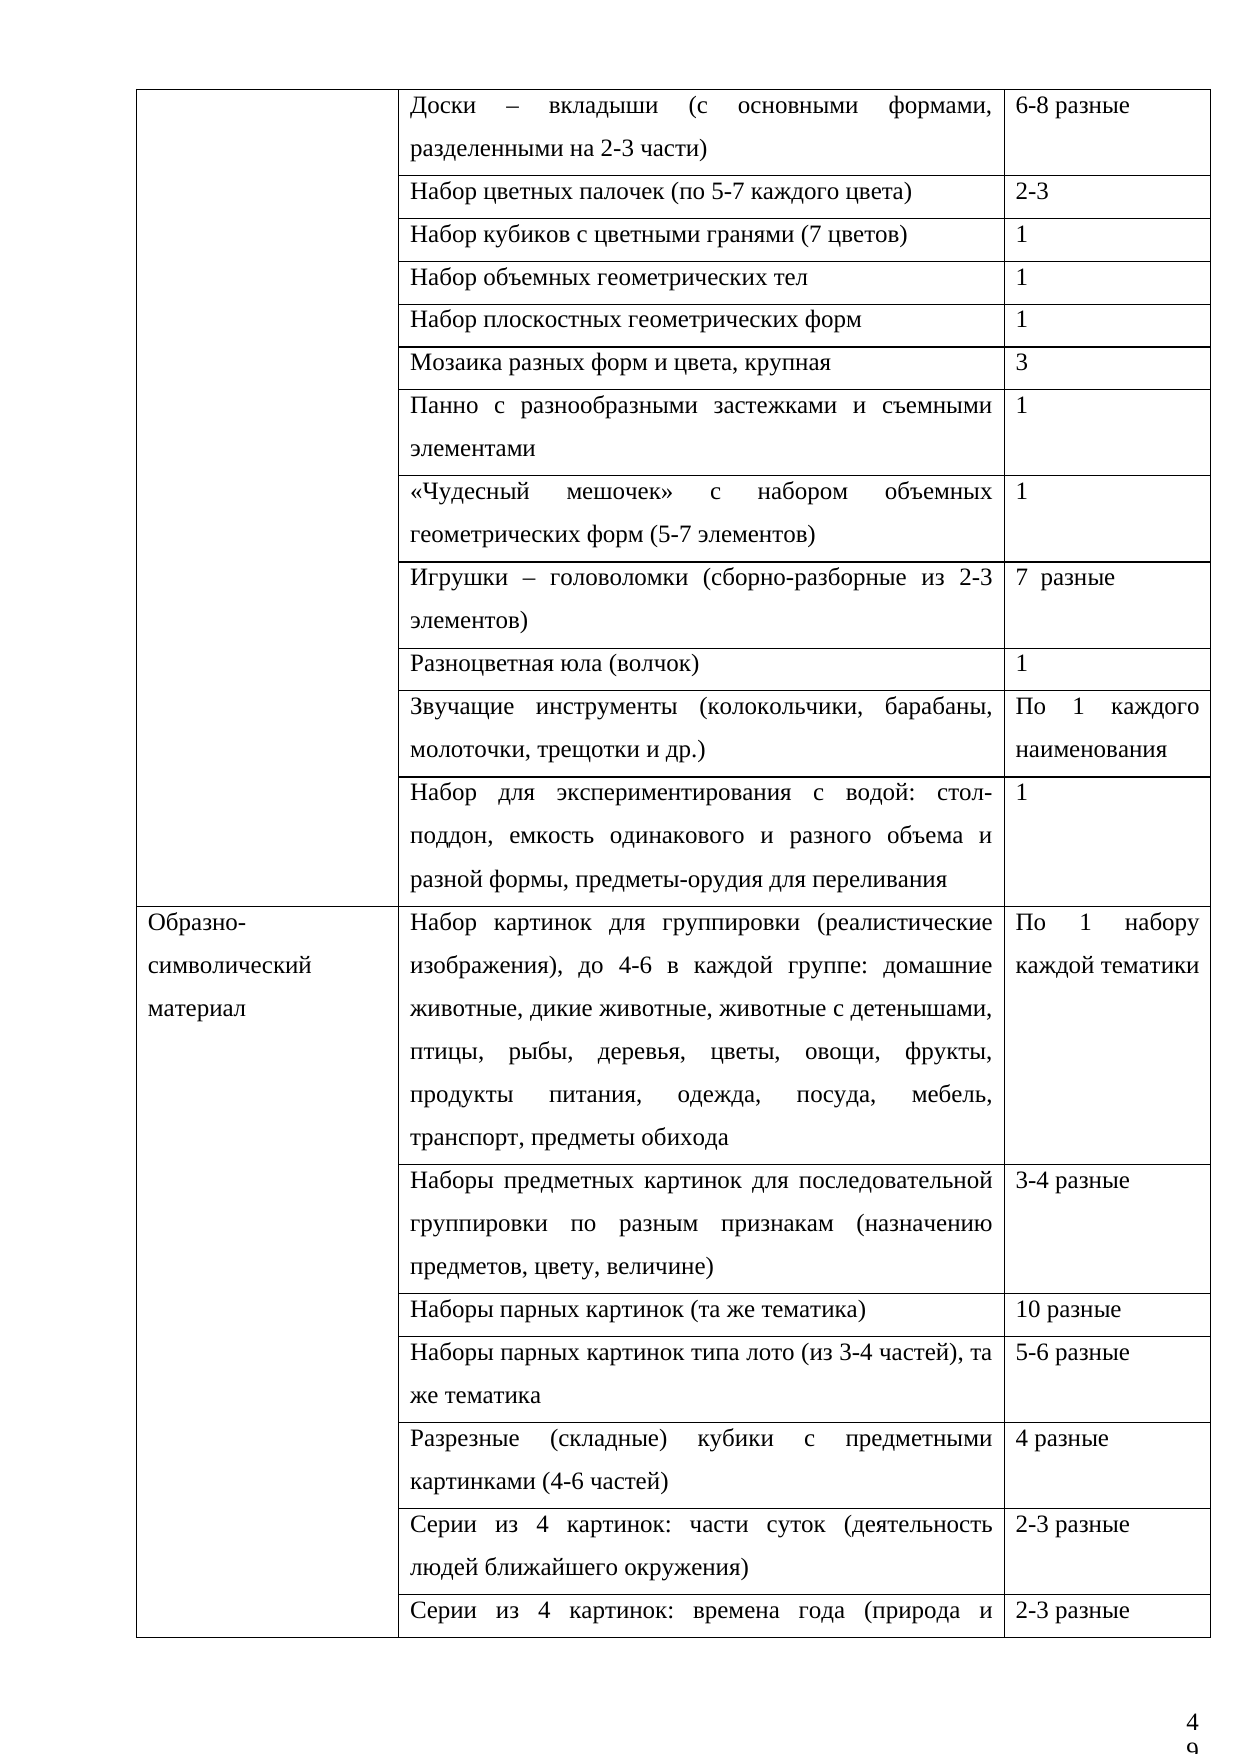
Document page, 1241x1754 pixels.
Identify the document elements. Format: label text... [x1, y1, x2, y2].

table_cell Набор плоскостных геометрических форм [399, 305, 1004, 346]
table_cell Звучащие инструменты (колокольчики, барабаны, молоточки, трещотки и др.) [399, 691, 1004, 776]
table_cell Наборы парных картинок (та же тематика) [399, 1294, 1004, 1336]
table_cell Набор цветных палочек (по 5-7 каждого цвета) [399, 176, 1004, 218]
table_cell 1 [1005, 305, 1210, 346]
table_cell 7 разные [1005, 563, 1210, 647]
table_cell 1 [1005, 262, 1210, 303]
table_cell Образно-символический материал [137, 907, 398, 1637]
table_cell 5-6 разные [1005, 1337, 1210, 1422]
table_cell Набор кубиков с цветными гранями (7 цветов) [399, 219, 1004, 261]
table_cell 1 [1005, 390, 1210, 475]
table_cell 3 [1005, 348, 1210, 389]
table_cell Набор для экспериментирования с водой: стол-поддон, емкость одинакового и разного объема и разной формы, предметы-орудия для переливания [399, 778, 1004, 906]
table_cell По 1 каждого наименования [1005, 691, 1210, 776]
table_cell 2-3 [1005, 176, 1210, 218]
table_cell 3-4 разные [1005, 1165, 1210, 1293]
table_cell 10 разные [1005, 1294, 1210, 1336]
table_cell 1 [1005, 649, 1210, 690]
table_cell Серии из 4 картинок: части суток (деятельность людей ближайшего окружения) [399, 1509, 1004, 1594]
table_cell Разноцветная юла (волчок) [399, 649, 1004, 690]
table_cell Доски – вкладыши (с основными формами, разделенными на 2-3 части) [399, 90, 1004, 175]
table_cell Набор картинок для группировки (реалистические изображения), до 4-6 в каждой группе: домашние животные, дикие животные, животные с детенышами, птицы, рыбы, деревья, цветы, овощи, фрукты, продукты питания, одежда, посуда, мебель, транспорт, предметы обихода [399, 907, 1004, 1164]
table_cell 4 разные [1005, 1423, 1210, 1508]
table_cell Игрушки – головоломки (сборно-разборные из 2-3 элементов) [399, 563, 1004, 647]
table_cell Наборы предметных картинок для последовательной группировки по разным признакам (назначению предметов, цвету, величине) [399, 1165, 1004, 1293]
table_cell По 1 набору каждой тематики [1005, 907, 1210, 1164]
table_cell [399, 1595, 1004, 1637]
table_cell 2-3 разные [1005, 1509, 1210, 1594]
table_cell Набор объемных геометрических тел [399, 262, 1004, 303]
table_cell Разрезные (складные) кубики с предметными картинками (4-6 частей) [399, 1423, 1004, 1508]
table_cell Мозаика разных форм и цвета, крупная [399, 348, 1004, 389]
table_cell Панно с разнообразными застежками и съемными элементами [399, 390, 1004, 475]
table_cell 1 [1005, 778, 1210, 906]
table_cell 2-3 разные [1005, 1595, 1210, 1637]
table_cell 1 [1005, 476, 1210, 561]
table_cell 6-8 разные [1005, 90, 1210, 175]
table_cell Наборы парных картинок типа лото (из 3-4 частей), та же тематика [399, 1337, 1004, 1422]
table_cell «Чудесный мешочек» с набором объемных геометрических форм (5-7 элементов) [399, 476, 1004, 561]
table_cell 1 [1005, 219, 1210, 261]
